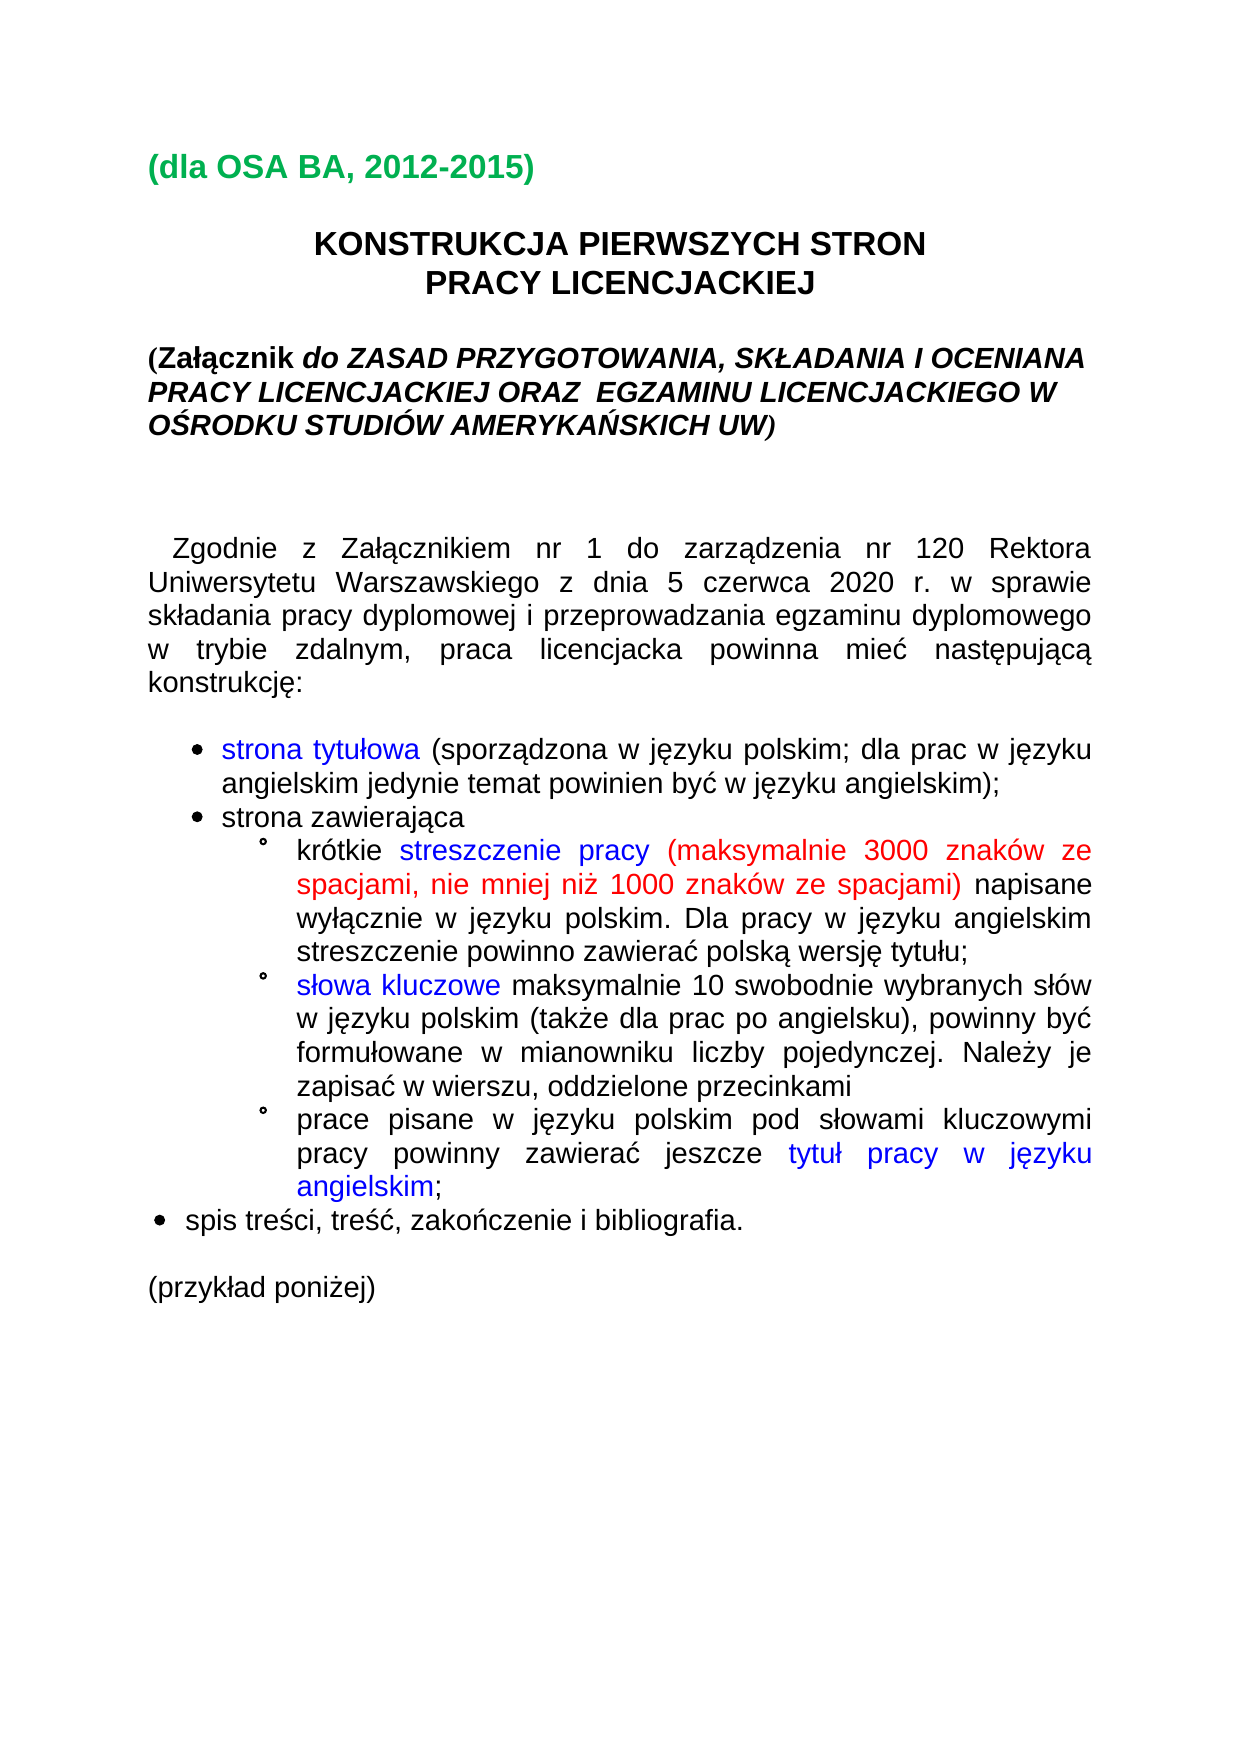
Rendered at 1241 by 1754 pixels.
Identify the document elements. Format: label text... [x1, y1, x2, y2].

list strona zawierająca [192, 799, 1093, 833]
text Zgodnie z Załącznikiem nr 1 do zarządzenia nr 120 Rektora Uniwersytetu Warszawskiego z dnia 5 czerwca 2020 r. w sprawie składania pracy dyplomowej i przeprowadzania egzaminu dyplomowego w trybie zdalnym, praca licencjacka powinna mieć następującą konstrukcję: [148, 531, 1093, 699]
list spis treści, treść, zakończenie i bibliografia. [148, 1203, 1093, 1237]
list prace pisane w języku polskim pod słowami kluczowymi pracy powinny zawierać jeszcze tytuł pracy w języku angielskim; [259, 1102, 1093, 1203]
text (Załącznik do ZASAD PRZYGOTOWANIA, SKŁADANIA I OCENIANA PRACY LICENCJACKIEJ ORAZ EGZAMINU LICENCJACKIEGO W OŚRODKU STUDIÓW AMERYKAŃSKICH UW) [148, 340, 1093, 442]
list strona tytułowa (sporządzona w języku polskim; dla prac w języku angielskim jedynie temat powinien być w języku angielskim); [192, 732, 1093, 799]
list słowa kluczowe maksymalnie 10 swobodnie wybranych słów w języku polskim (także dla prac po angielsku), powinny być formułowane w mianowniku liczby pojedynczej. Należy je zapisać w wierszu, oddzielone przecinkami [259, 968, 1093, 1102]
text (dla OSA BA, 2012-2015) [148, 148, 1093, 186]
text KONSTRUKCJA PIERWSZYCH STRON [148, 224, 1093, 263]
list krótkie streszczenie pracy (maksymalnie 3000 znaków ze spacjami, nie mniej niż 1000 znaków ze spacjami) napisane wyłącznie w języku polskim. Dla pracy w języku angielskim streszczenie powinno zawierać polską wersję tytułu; [259, 833, 1093, 968]
text (przykład poniżej) [148, 1270, 1093, 1304]
text PRACY LICENCJACKIEJ [148, 263, 1093, 301]
